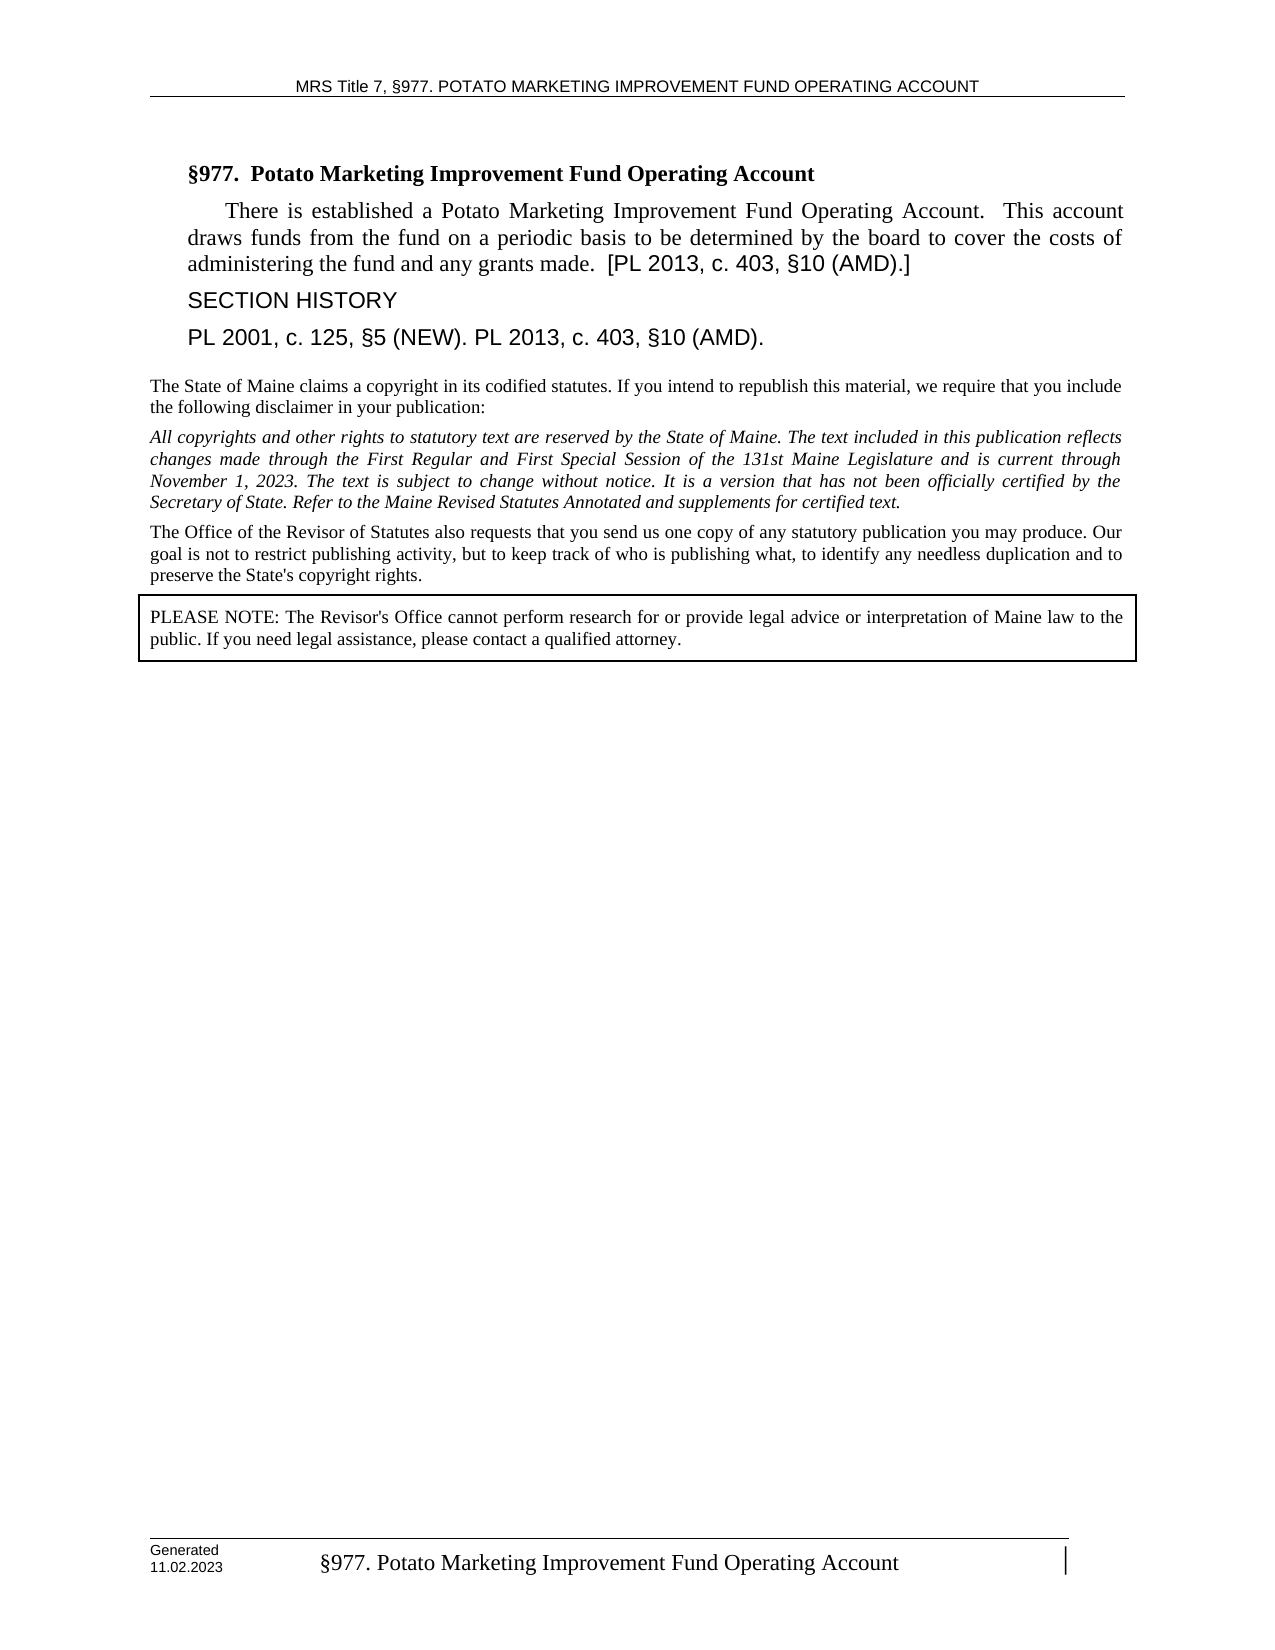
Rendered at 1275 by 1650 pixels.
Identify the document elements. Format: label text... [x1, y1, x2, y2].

text SECTION HISTORY [187, 287, 1125, 313]
text All copyrights and other rights to statutory text are reserved by the State of Maine. The text included in this publication reflects changes made through the First Regular and First Special Session of the 131st Maine Legislature and is current through November 1, 2023 . The text is subject to change without notice. It is a version that has not been officially certified by the Secretary of State. Refer to the Maine Revised Statutes Annotated and supplements for certified text. [150, 426, 1125, 513]
text There is established a Potato Marketing Improvement Fund Operating Account. This account draws funds from the fund on a periodic basis to be determined by the board to cover the costs of administering the fund and any grants made. [PL 2013, c. 403, §10 (AMD).] [187, 197, 1125, 276]
text PL 2001, c. 125, §5 (NEW). PL 2013, c. 403, §10 (AMD). [187, 323, 1125, 350]
text The Office of the Revisor of Statutes also requests that you send us one copy of any statutory publication you may produce. Our goal is not to restrict publishing activity, but to keep track of who is publishing what, to identify any needless duplication and to preserve the State's copyright rights. [150, 521, 1125, 586]
text §977. Potato Marketing Improvement Fund Operating Account [187, 160, 1125, 187]
text The State of Maine claims a copyright in its codified statutes. If you intend to republish this material, we require that you include the following disclaimer in your publication: [150, 375, 1125, 418]
text PLEASE NOTE: The Revisor's Office cannot perform research for or provide legal advice or interpretation of Maine law to the public. If you need legal assistance, please contact a qualified attorney. [140, 596, 1135, 660]
